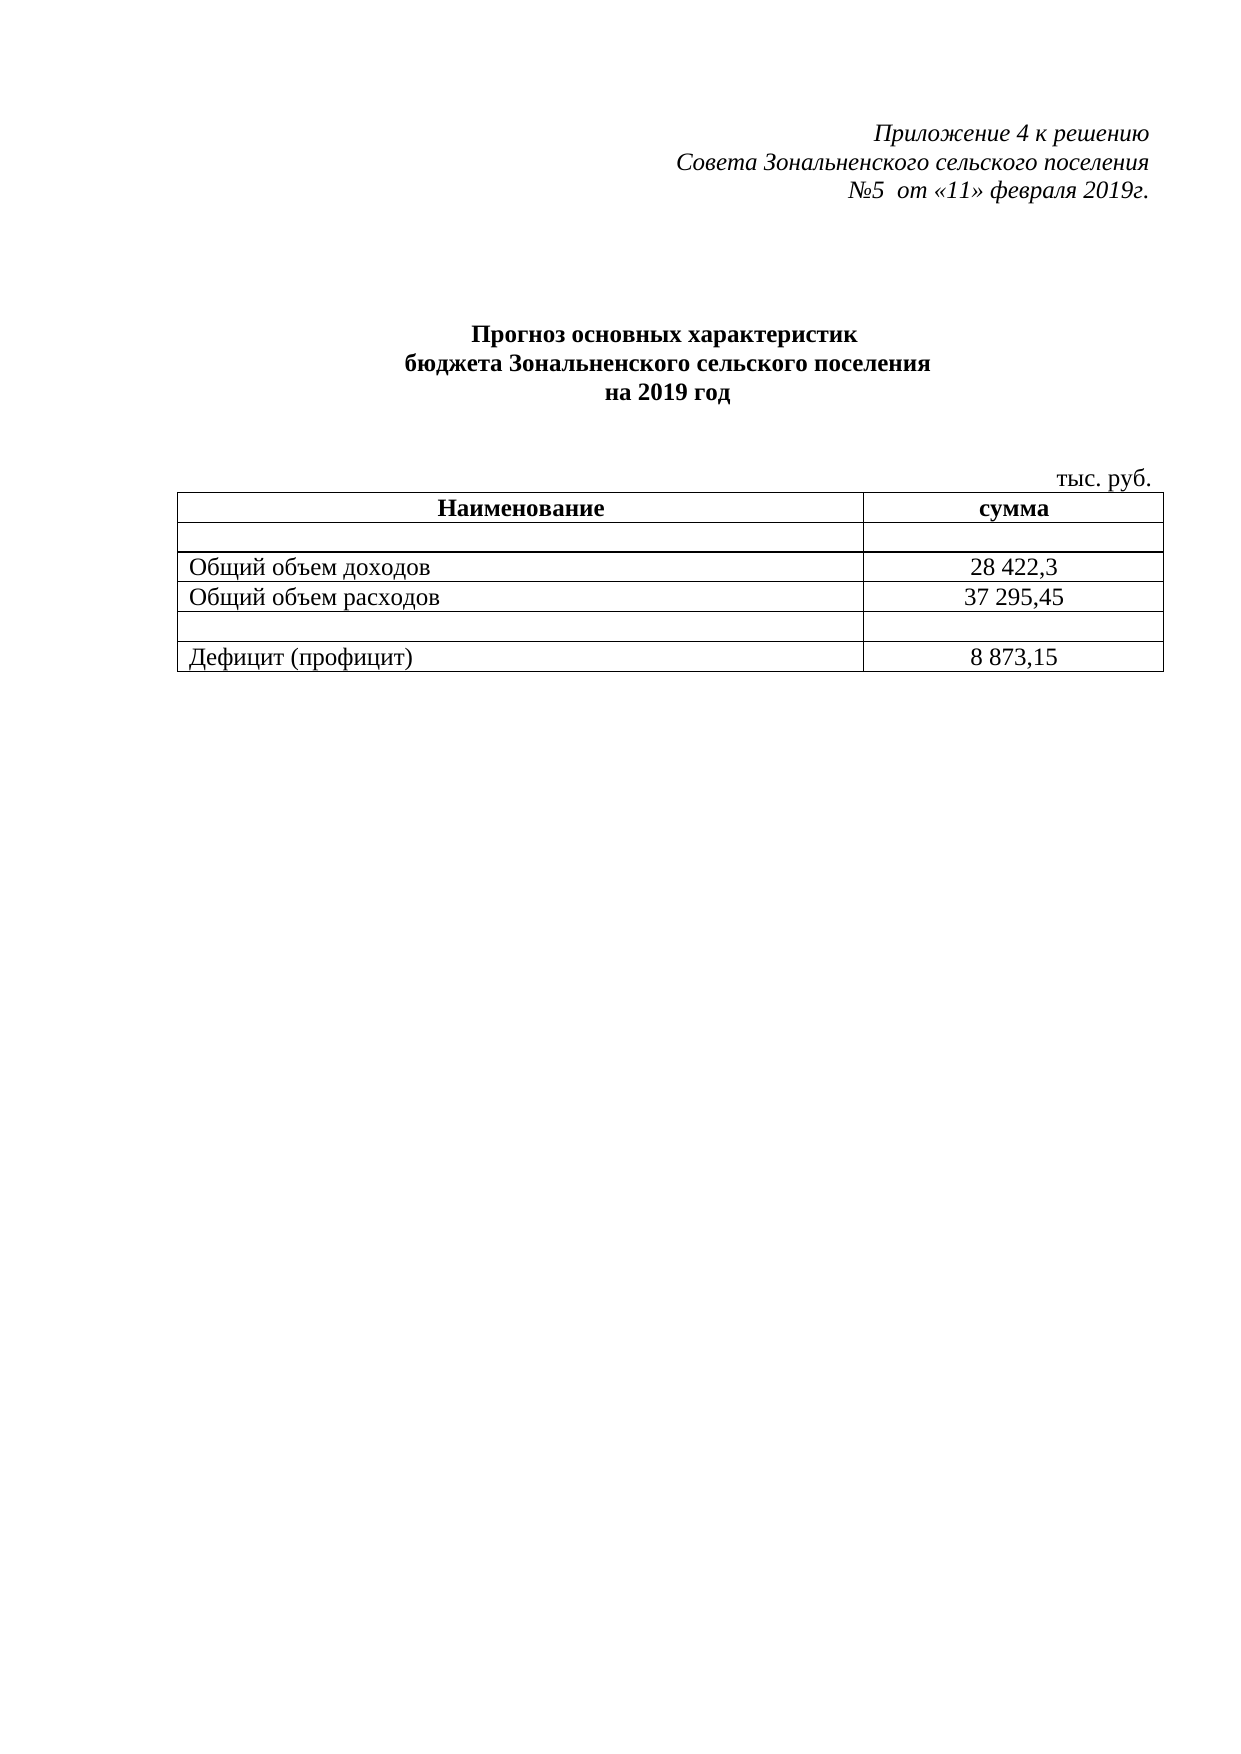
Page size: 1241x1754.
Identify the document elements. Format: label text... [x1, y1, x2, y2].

text Прогноз основных характеристик [177, 319, 1152, 348]
table_cell 28 422,3 [864, 553, 1163, 581]
text Приложение 4 к решению [177, 118, 1152, 147]
table_cell 37 295,45 [864, 582, 1163, 611]
table_cell 8 873,15 [864, 642, 1163, 671]
text №5 от «11» февраля 2019г. [177, 176, 1152, 204]
table_cell [178, 612, 863, 641]
table_cell Общий объем расходов [178, 582, 863, 611]
text Совета Зональненского сельского поселения [177, 147, 1152, 176]
text бюджета Зональненского сельского поселения [177, 348, 1152, 377]
table_cell Дефицит (профицит) [178, 642, 863, 671]
table_cell [864, 612, 1163, 641]
table_header Наименование [178, 493, 863, 522]
text на 2019 год [177, 377, 1152, 406]
table_header сумма [864, 493, 1163, 522]
table_cell [178, 523, 863, 551]
table_cell Общий объем доходов [178, 553, 863, 581]
table_cell [864, 523, 1163, 551]
text тыс. руб. [177, 463, 1152, 492]
